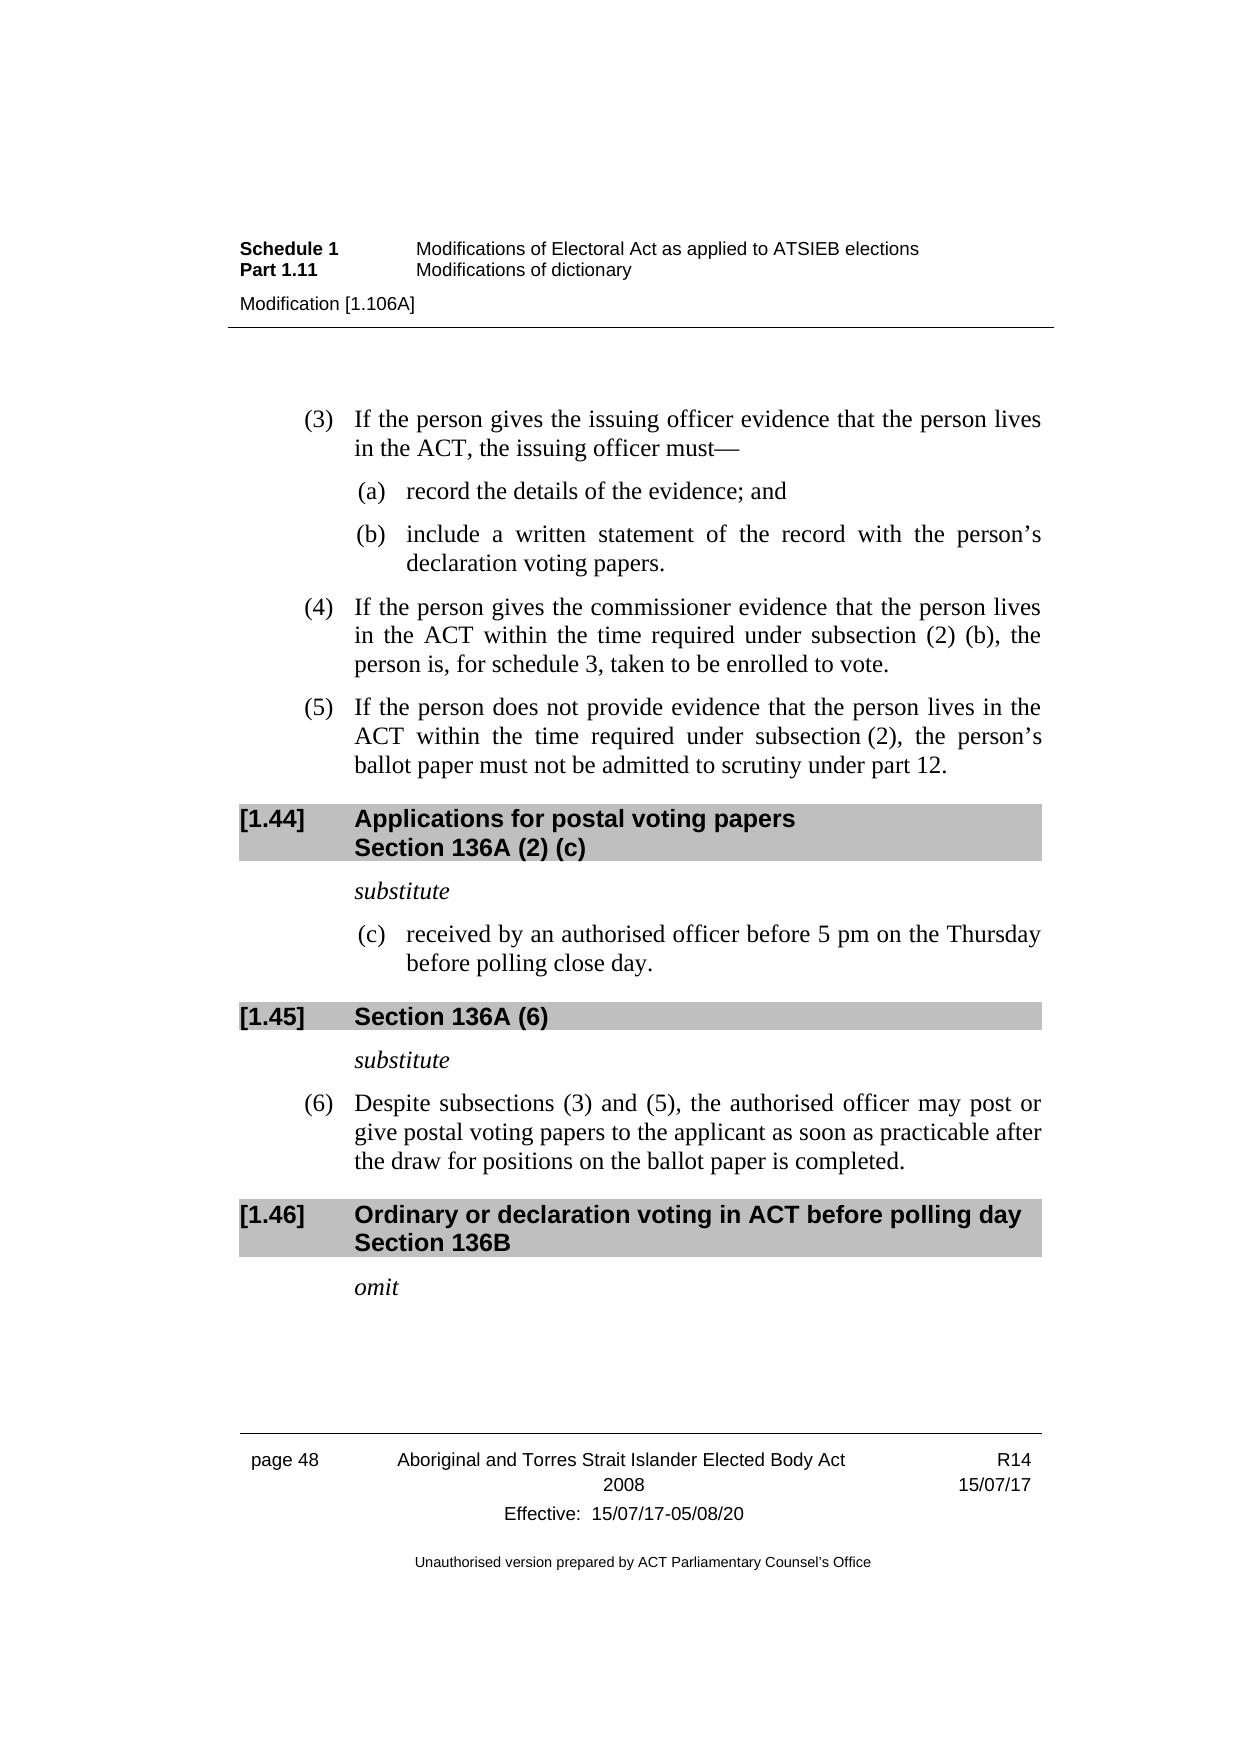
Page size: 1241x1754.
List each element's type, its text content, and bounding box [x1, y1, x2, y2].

text (6) Despite subsections (3) and (5), the authorised officer may post or give postal voting papers to the applicant as soon as practicable after the draw for positions on the ballot paper is completed. [239, 1088, 1042, 1174]
text (c) received by an authorised officer before 5 pm on the Thursday before polling close day. [239, 919, 1042, 977]
text (b) include a written statement of the record with the person’s declaration voting papers. [239, 519, 1042, 577]
text (a) record the details of the evidence; and [239, 476, 1042, 505]
text [1.46] Ordinary or declaration voting in ACT before polling day Section 136B [239, 1199, 1042, 1257]
text omit [354, 1272, 1042, 1300]
text substitute [354, 1045, 1042, 1074]
text [1.45] Section 136A (6) [239, 1002, 1042, 1030]
text [1.44] Applications for postal voting papers Section 136A (2) (c) [239, 804, 1042, 861]
text (5) If the person does not provide evidence that the person lives in the ACT within the time required under subsection (2), the person’s ballot paper must not be admitted to scrutiny under part 12. [239, 692, 1042, 779]
text (4) If the person gives the commissioner evidence that the person lives in the ACT within the time required under subsection (2) (b), the person is, for schedule 3, taken to be enrolled to vote. [239, 592, 1042, 678]
text (3) If the person gives the issuing officer evidence that the person lives in the ACT, the issuing officer must— [239, 404, 1042, 462]
text substitute [354, 876, 1042, 904]
